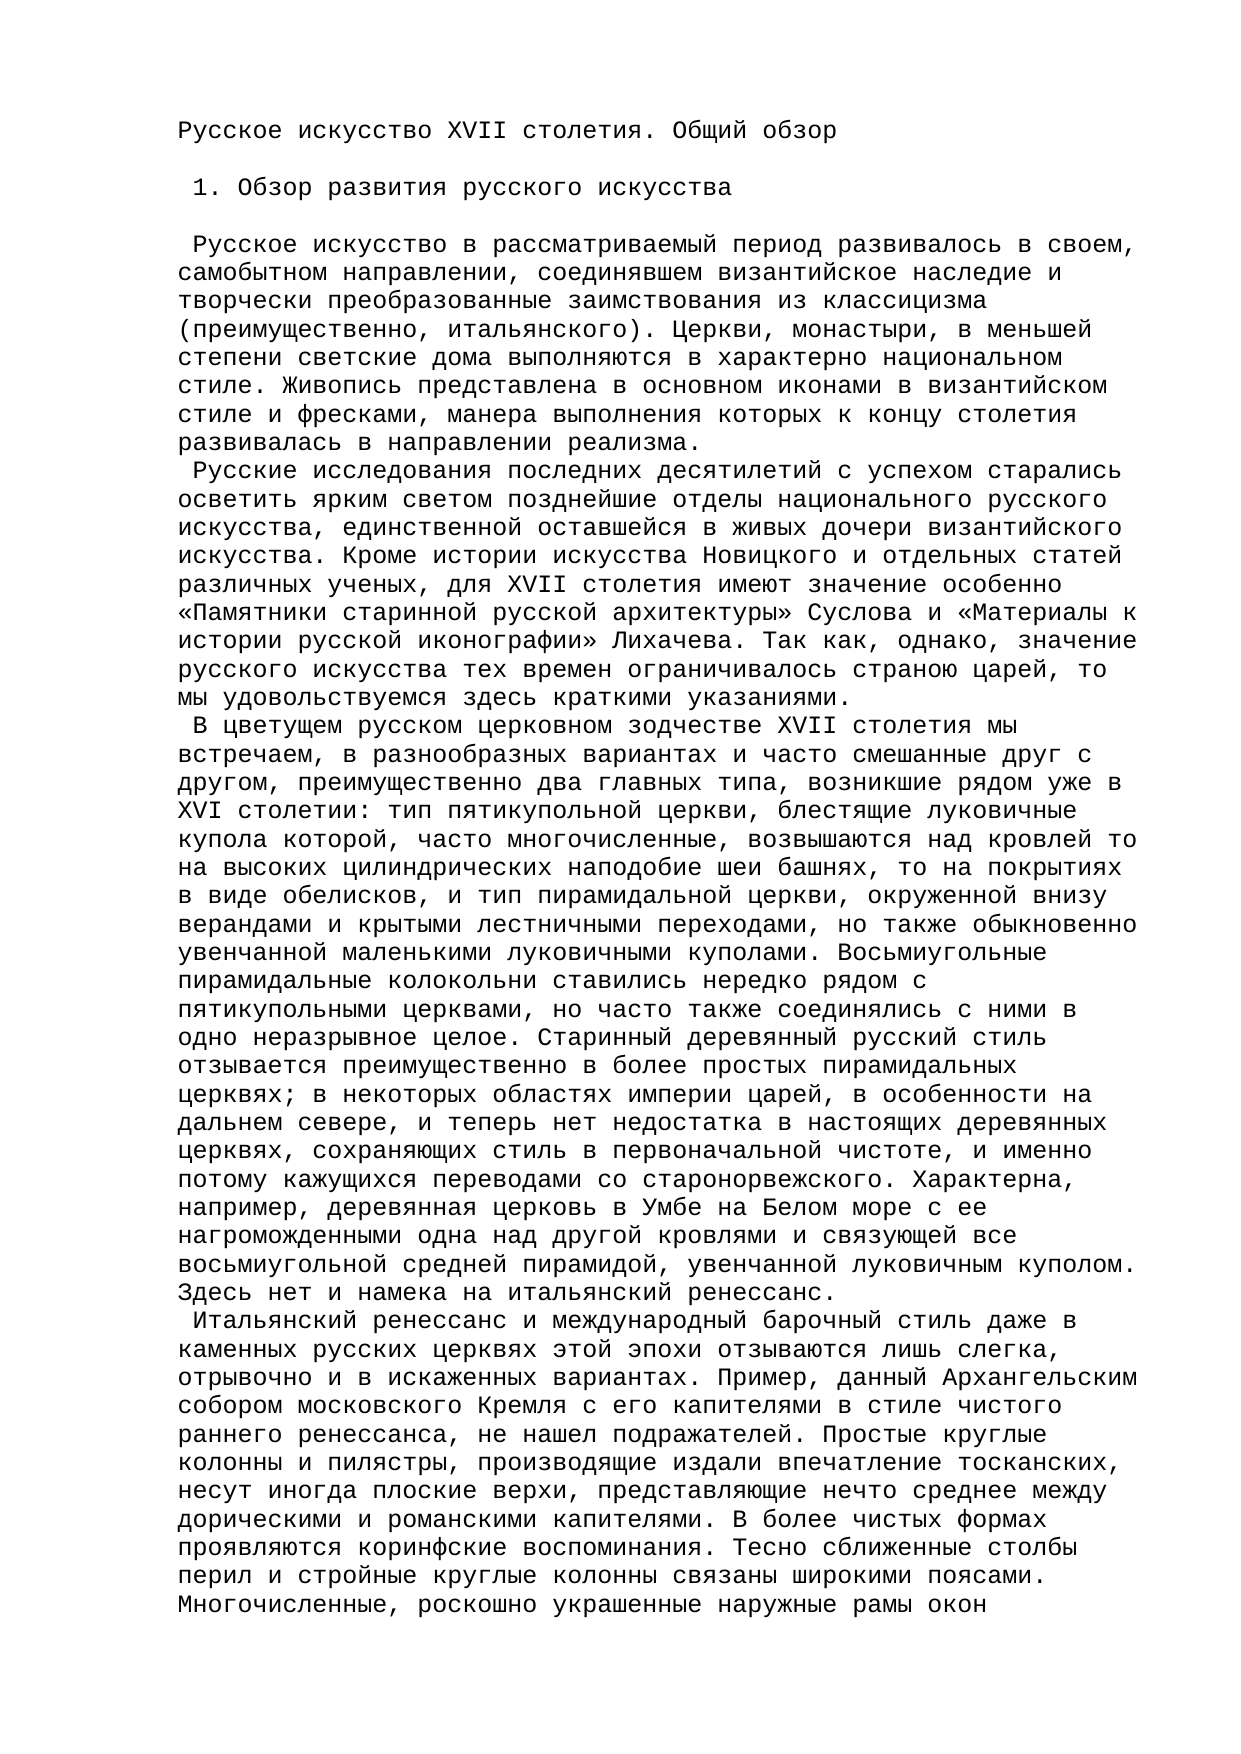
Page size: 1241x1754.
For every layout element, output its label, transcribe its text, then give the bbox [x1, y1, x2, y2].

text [177, 1308, 1152, 1620]
text В цветущем русском церковном зодчестве XVII столетия мы встречаем, в разнообразных вариантах и часто смешанные друг с другом, преимущественно два главных типа, возникшие рядом уже в XVI столетии: тип пятикупольной церкви, блестящие луковичные купола которой, часто многочисленные, возвышаются над кровлей то на высоких цилиндрических наподобие шеи башнях, то на покрытиях в виде обелисков, и тип пирамидальной церкви, окруженной внизу верандами и крытыми лестничными переходами, но также обыкновенно увенчанной маленькими луковичными куполами. Восьмиугольные пирамидальные колокольни ставились нередко рядом с пятикупольными церквами, но часто также соединялись с ними в одно неразрывное целое. Старинный деревянный русский стиль отзывается преимущественно в более простых пирамидальных церквях; в некоторых областях империи царей, в особенности на дальнем севере, и теперь нет недостатка в настоящих деревянных церквях, сохраняющих стиль в первоначальной чистоте, и именно потому кажущихся переводами со старонорвежского. Характерна, например, деревянная церковь в Умбе на Белом море с ее нагроможденными одна над другой кровлями и связующей все восьмиугольной средней пирамидой, увенчанной луковичным куполом. Здесь нет и намека на итальянский ренессанс. [177, 713, 1152, 1308]
text 1. Обзор развития русского искусства [177, 175, 1152, 203]
text Русские исследования последних десятилетий с успехом старались осветить ярким светом позднейшие отделы национального русского искусства, единственной оставшейся в живых дочери византийского искусства. Кроме истории искусства Новицкого и отдельных статей различных ученых, для XVII столетия имеют значение особенно «Памятники старинной русской архитектуры» Суслова и «Материалы к истории русской иконографии» Лихачева. Так как, однако, значение русского искусства тех времен ограничивалось страною царей, то мы удовольствуемся здесь краткими указаниями. [177, 458, 1152, 713]
text Русское искусство в рассматриваемый период развивалось в своем, самобытном направлении, соединявшем византийское наследие и творчески преобразованные заимствования из классицизма (преимущественно, итальянского). Церкви, монастыри, в меньшей степени светские дома выполняются в характерно национальном стиле. Живопись представлена в основном иконами в византийском стиле и фресками, манера выполнения которых к концу столетия развивалась в направлении реализма. [177, 231, 1152, 458]
text Русское искусство XVII столетия. Общий обзор [177, 118, 1152, 146]
